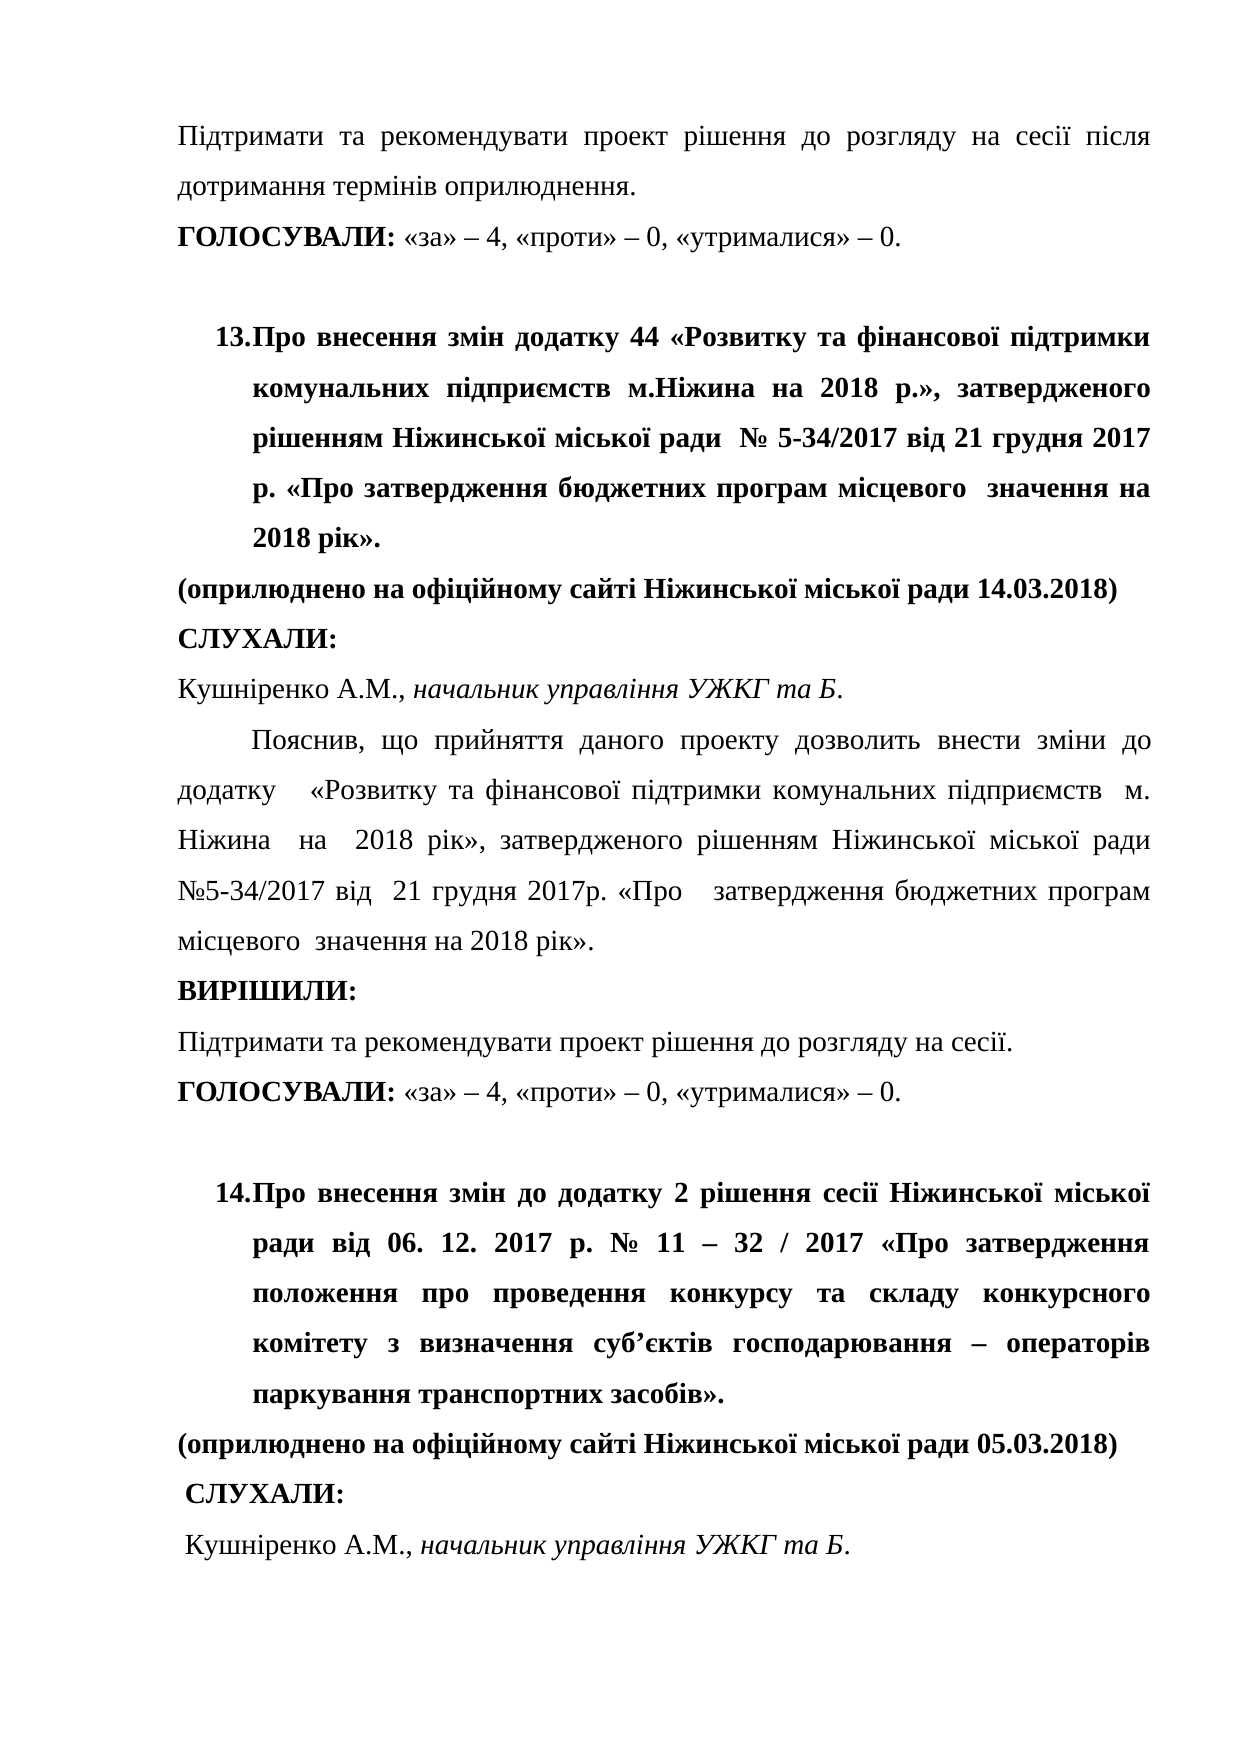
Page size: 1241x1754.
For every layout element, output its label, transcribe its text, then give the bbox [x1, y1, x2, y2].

text ГОЛОСУВАЛИ: «за» – 4, «проти» – 0, «утрималися» – 0. [177, 1074, 1152, 1108]
text (оприлюднено на офіційному сайті Ніжинської міської ради 14.03.2018) [177, 571, 1152, 604]
text ГОЛОСУВАЛИ: «за» – 4, «проти» – 0, «утрималися» – 0. [177, 219, 1152, 252]
text (оприлюднено на офіційному сайті Ніжинської міської ради 05.03.2018) [177, 1426, 1152, 1460]
text Кушніренко А.М., начальник управління УЖКГ та Б. [177, 672, 1152, 705]
text Кушніренко А.М., начальник управління УЖКГ та Б. [177, 1527, 1152, 1560]
list Про внесення змін до додатку 2 рішення сесії Ніжинської міської ради від 06. 12. 2017 р. № 11 – 32 / 2017 «Про затвердження положення про проведення конкурсу та складу конкурсного комітету з визначення суб’єктів господарювання – операторів паркування транспортних засобів». [215, 1175, 1152, 1409]
text СЛУХАЛИ: [177, 1477, 1152, 1510]
text Підтримати та рекомендувати проект рішення до розгляду на сесії після дотримання термінів оприлюднення. [177, 118, 1152, 202]
text Пояснив, що прийняття даного проекту дозволить внести зміни до додатку «Розвитку та фінансової підтримки комунальних підприємств м. Ніжина на 2018 рік», затвердженого рішенням Ніжинської міської ради №5-34/2017 від 21 грудня 2017р. «Про затвердження бюджетних програм місцевого значення на 2018 рік». [177, 722, 1152, 957]
list Про внесення змін додатку 44 «Розвитку та фінансової підтримки комунальних підприємств м.Ніжина на 2018 р.», затвердженого рішенням Ніжинської міської ради № 5-34/2017 від 21 грудня 2017 р. «Про затвердження бюджетних програм місцевого значення на 2018 рік». [215, 319, 1152, 554]
text Підтримати та рекомендувати проект рішення до розгляду на сесії. [177, 1024, 1152, 1057]
text СЛУХАЛИ: [177, 621, 1152, 655]
text ВИРІШИЛИ: [177, 973, 1152, 1007]
